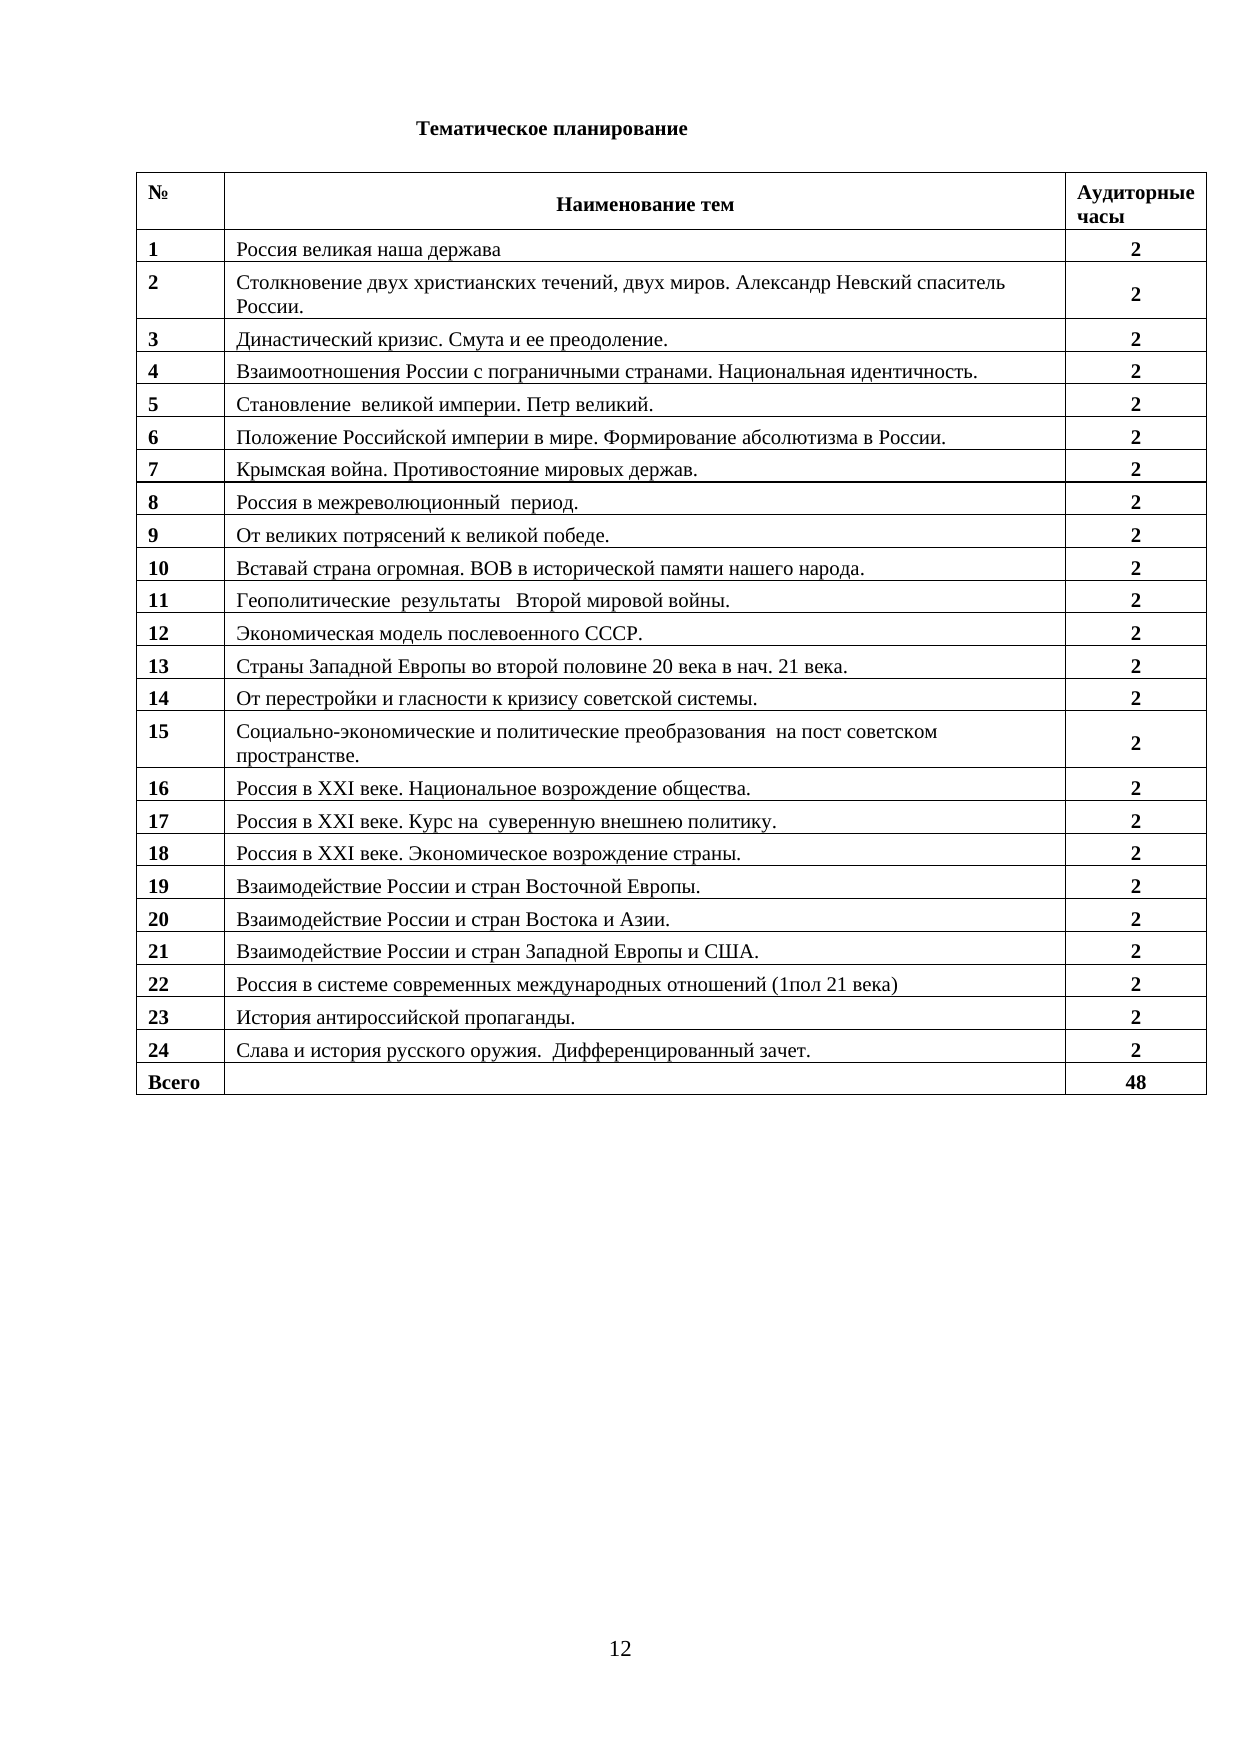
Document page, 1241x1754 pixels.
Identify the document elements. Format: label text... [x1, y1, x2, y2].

table_cell 48 [1066, 1063, 1206, 1094]
table_cell Вставай страна огромная. ВОВ в исторической памяти нашего народа. [225, 548, 1065, 579]
table_cell 2 [1066, 352, 1206, 383]
table_header Наименование тем [225, 173, 1065, 228]
table_cell 2 [1066, 230, 1206, 261]
table_cell Страны Западной Европы во второй половине 20 века в нач. 21 века. [225, 646, 1065, 678]
table_cell [225, 1063, 1065, 1094]
table_cell 2 [1066, 384, 1206, 416]
table_cell 8 [137, 483, 224, 514]
table_cell 13 [137, 646, 224, 678]
table_cell 15 [137, 711, 224, 767]
table_cell 2 [1066, 581, 1206, 612]
table_cell Россия в XXI веке. Национальное возрождение общества. [225, 768, 1065, 800]
table_cell 2 [1066, 899, 1206, 931]
table_cell 24 [137, 1030, 224, 1062]
table_cell Династический кризис. Смута и ее преодоление. [225, 319, 1065, 351]
table_cell 3 [137, 319, 224, 351]
table_cell Социально-экономические и политические преобразования на пост советском пространстве. [225, 711, 1065, 767]
table_cell 14 [137, 679, 224, 710]
table_cell Россия в межреволюционный период. [225, 483, 1065, 514]
table_cell 5 [137, 384, 224, 416]
table_cell История антироссийской пропаганды. [225, 997, 1065, 1029]
table_cell 2 [1066, 1030, 1206, 1062]
table_cell 21 [137, 932, 224, 963]
table_cell 4 [137, 352, 224, 383]
table_cell 7 [137, 450, 224, 481]
table_cell 2 [1066, 997, 1206, 1029]
table_cell Экономическая модель послевоенного СССР. [225, 613, 1065, 645]
table_cell 2 [1066, 679, 1206, 710]
table_cell Всего [137, 1063, 224, 1094]
table_cell Становление великой империи. Петр великий. [225, 384, 1065, 416]
table_cell Россия великая наша держава [225, 230, 1065, 261]
table_cell 18 [137, 834, 224, 865]
table_cell 2 [1066, 417, 1206, 449]
table_cell Слава и история русского оружия. Дифференцированный зачет. [225, 1030, 1065, 1062]
table_cell 1 [137, 230, 224, 261]
table_cell 2 [1066, 319, 1206, 351]
table_cell Взаимоотношения России с пограничными странами. Национальная идентичность. [225, 352, 1065, 383]
table_header Аудиторные часы [1066, 173, 1206, 228]
table_cell 2 [1066, 646, 1206, 678]
table_cell 6 [137, 417, 224, 449]
table_cell Взаимодействие России и стран Западной Европы и США. [225, 932, 1065, 963]
table_cell 11 [137, 581, 224, 612]
table_cell 2 [1066, 548, 1206, 579]
table_cell 20 [137, 899, 224, 931]
table_cell 2 [1066, 932, 1206, 963]
table_cell 19 [137, 866, 224, 898]
table_cell 2 [1066, 483, 1206, 514]
table_cell Геополитические результаты Второй мировой войны. [225, 581, 1065, 612]
table_cell 12 [137, 613, 224, 645]
table_cell 2 [1066, 834, 1206, 865]
table_cell 2 [1066, 515, 1206, 547]
table_cell 9 [137, 515, 224, 547]
table_cell Россия в XXI веке. Экономическое возрождение страны. [225, 834, 1065, 865]
table_cell Положение Российской империи в мире. Формирование абсолютизма в России. [225, 417, 1065, 449]
table_cell 2 [1066, 450, 1206, 481]
text Тематическое планирование [327, 116, 1194, 140]
table_header № [137, 173, 224, 228]
table_cell 23 [137, 997, 224, 1029]
table_cell От перестройки и гласности к кризису советской системы. [225, 679, 1065, 710]
table_cell 22 [137, 965, 224, 996]
table_cell Взаимодействие России и стран Восточной Европы. [225, 866, 1065, 898]
table_cell Крымская война. Противостояние мировых держав. [225, 450, 1065, 481]
table_cell Россия в системе современных международных отношений (1пол 21 века) [225, 965, 1065, 996]
table_cell Россия в XXI веке. Курс на суверенную внешнею политику. [225, 801, 1065, 833]
table_cell 2 [1066, 801, 1206, 833]
table_cell 2 [1066, 866, 1206, 898]
table_cell Взаимодействие России и стран Востока и Азии. [225, 899, 1065, 931]
table_cell 2 [1066, 768, 1206, 800]
table_cell 2 [1066, 965, 1206, 996]
table_cell 2 [137, 262, 224, 318]
table_cell 2 [1066, 711, 1206, 767]
table_cell Столкновение двух христианских течений, двух миров. Александр Невский спаситель России. [225, 262, 1065, 318]
table_cell 2 [1066, 262, 1206, 318]
table_cell 2 [1066, 613, 1206, 645]
table_cell 17 [137, 801, 224, 833]
table_cell 10 [137, 548, 224, 579]
table_cell От великих потрясений к великой победе. [225, 515, 1065, 547]
table_cell 16 [137, 768, 224, 800]
